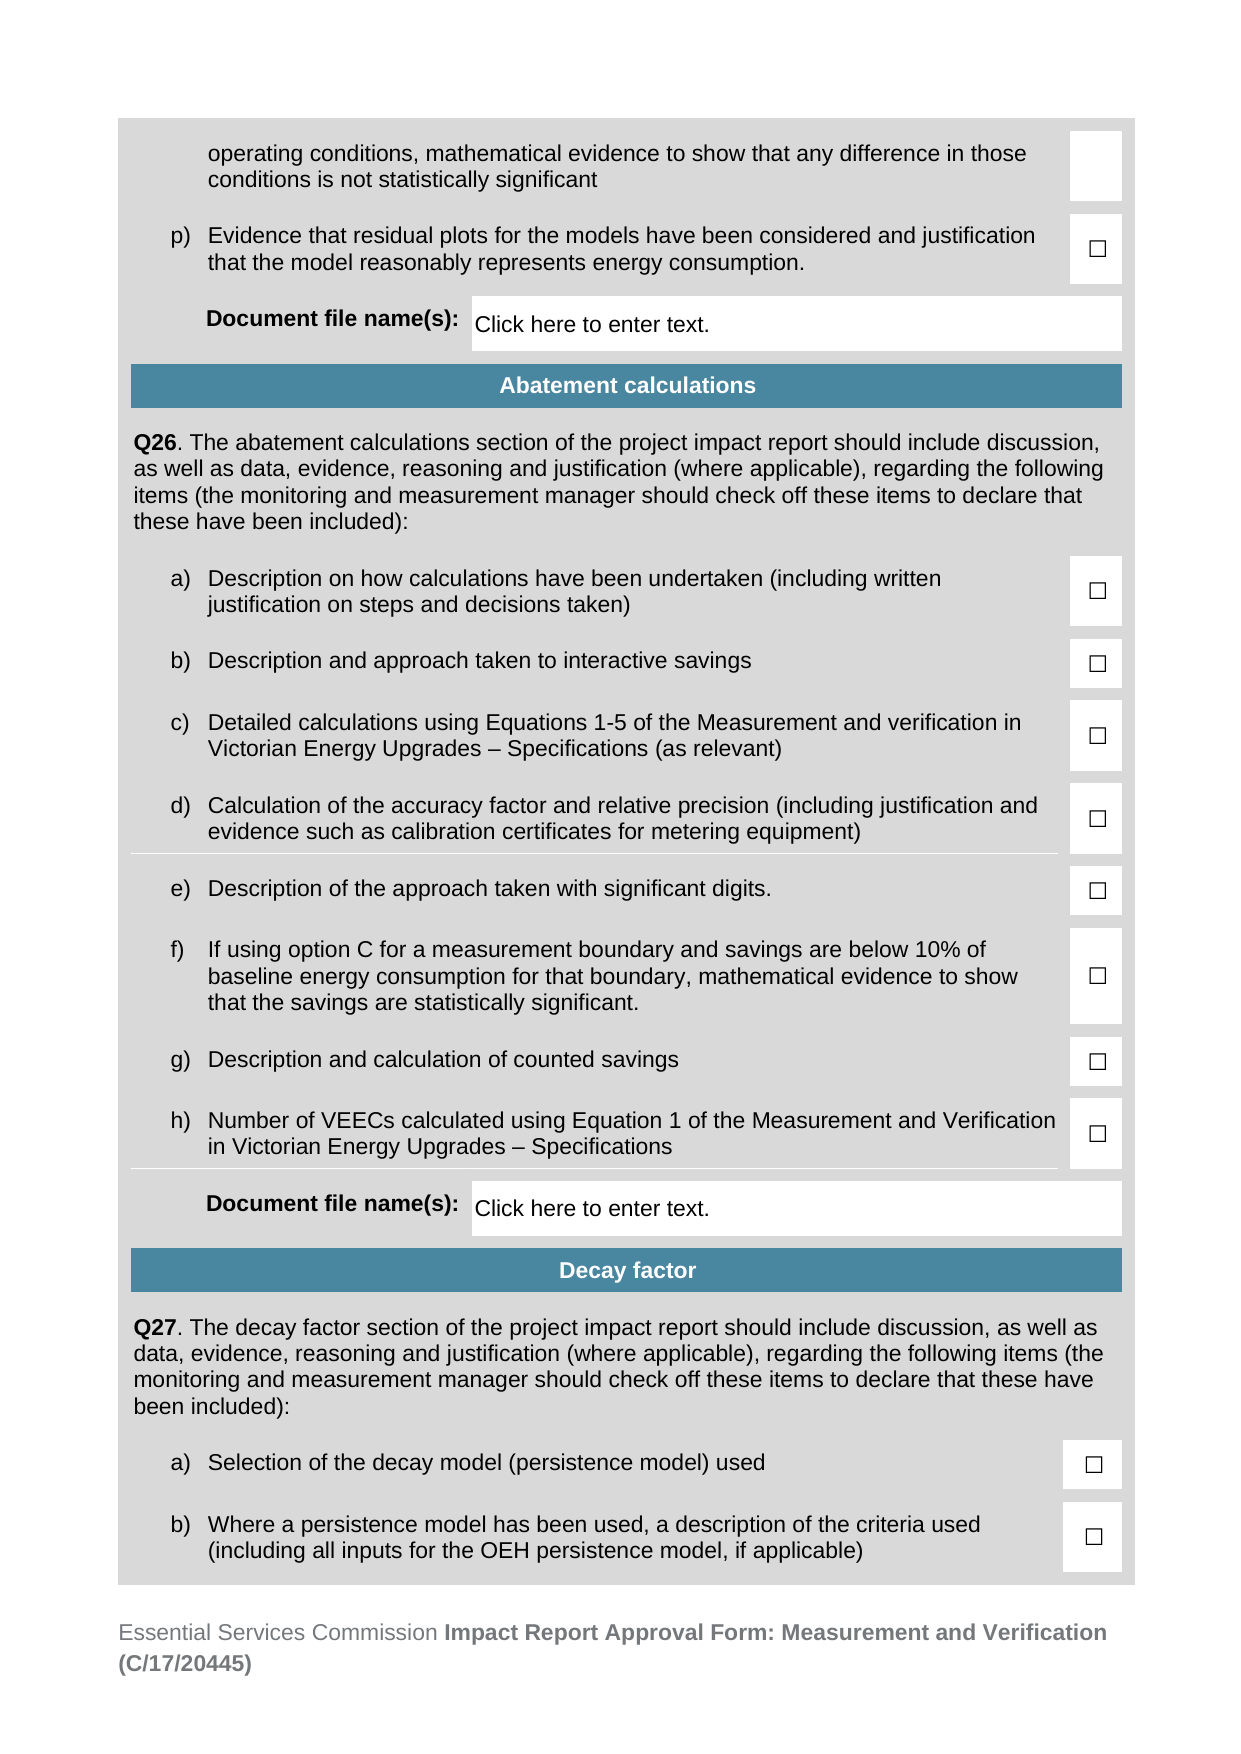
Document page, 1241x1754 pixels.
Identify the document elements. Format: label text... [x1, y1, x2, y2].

table_cell Description of the approach taken with significant digits. [131, 866, 1058, 915]
table_cell Evidence that residual plots for the models have been considered and justification that the model reasonably represents energy consumption. [131, 214, 1058, 284]
table_cell Description and approach taken to interactive savings [131, 639, 1058, 688]
table_cell Document file name(s): [131, 296, 459, 351]
table_cell Document file name(s): [131, 1181, 459, 1236]
table_cell Q27. The decay factor section of the project impact report should include discussion, as well as data, evidence, reasoning and justification (where applicable), regarding the following items (the monitoring and measurement manager should check off these items to declare that these have been included): [131, 1305, 1122, 1428]
table_cell Description and calculation of counted savings [131, 1037, 1058, 1086]
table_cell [131, 131, 1058, 201]
table_cell Description on how calculations have been undertaken (including written justification on steps and decisions taken) [131, 556, 1058, 626]
table_cell Decay factor [131, 1248, 1122, 1292]
table_cell Calculation of the accuracy factor and relative precision (including justification and evidence such as calibration certificates for metering equipment) [131, 783, 1058, 853]
table_cell Q26. The abatement calculations section of the project impact report should include discussion, as well as data, evidence, reasoning and justification (where applicable), regarding the following items (the monitoring and measurement manager should check off these items to declare that these have been included): [131, 420, 1122, 543]
table_cell Detailed calculations using Equations 1-5 of the Measurement and verification in Victorian Energy Upgrades – Specifications (as relevant) [131, 700, 1058, 771]
table_cell If using option C for a measurement boundary and savings are below 10% of baseline energy consumption for that boundary, mathematical evidence to show that the savings are statistically significant. [131, 928, 1058, 1024]
table_cell Abatement calculations [131, 364, 1122, 408]
table_cell Number of VEECs calculated using Equation 1 of the Measurement and Verification in Victorian Energy Upgrades – Specifications [131, 1098, 1058, 1168]
table_cell Where a persistence model has been used, a description of the criteria used (including all inputs for the OEH persistence model, if applicable) [131, 1502, 1050, 1572]
table_cell Selection of the decay model (persistence model) used [131, 1440, 1050, 1489]
